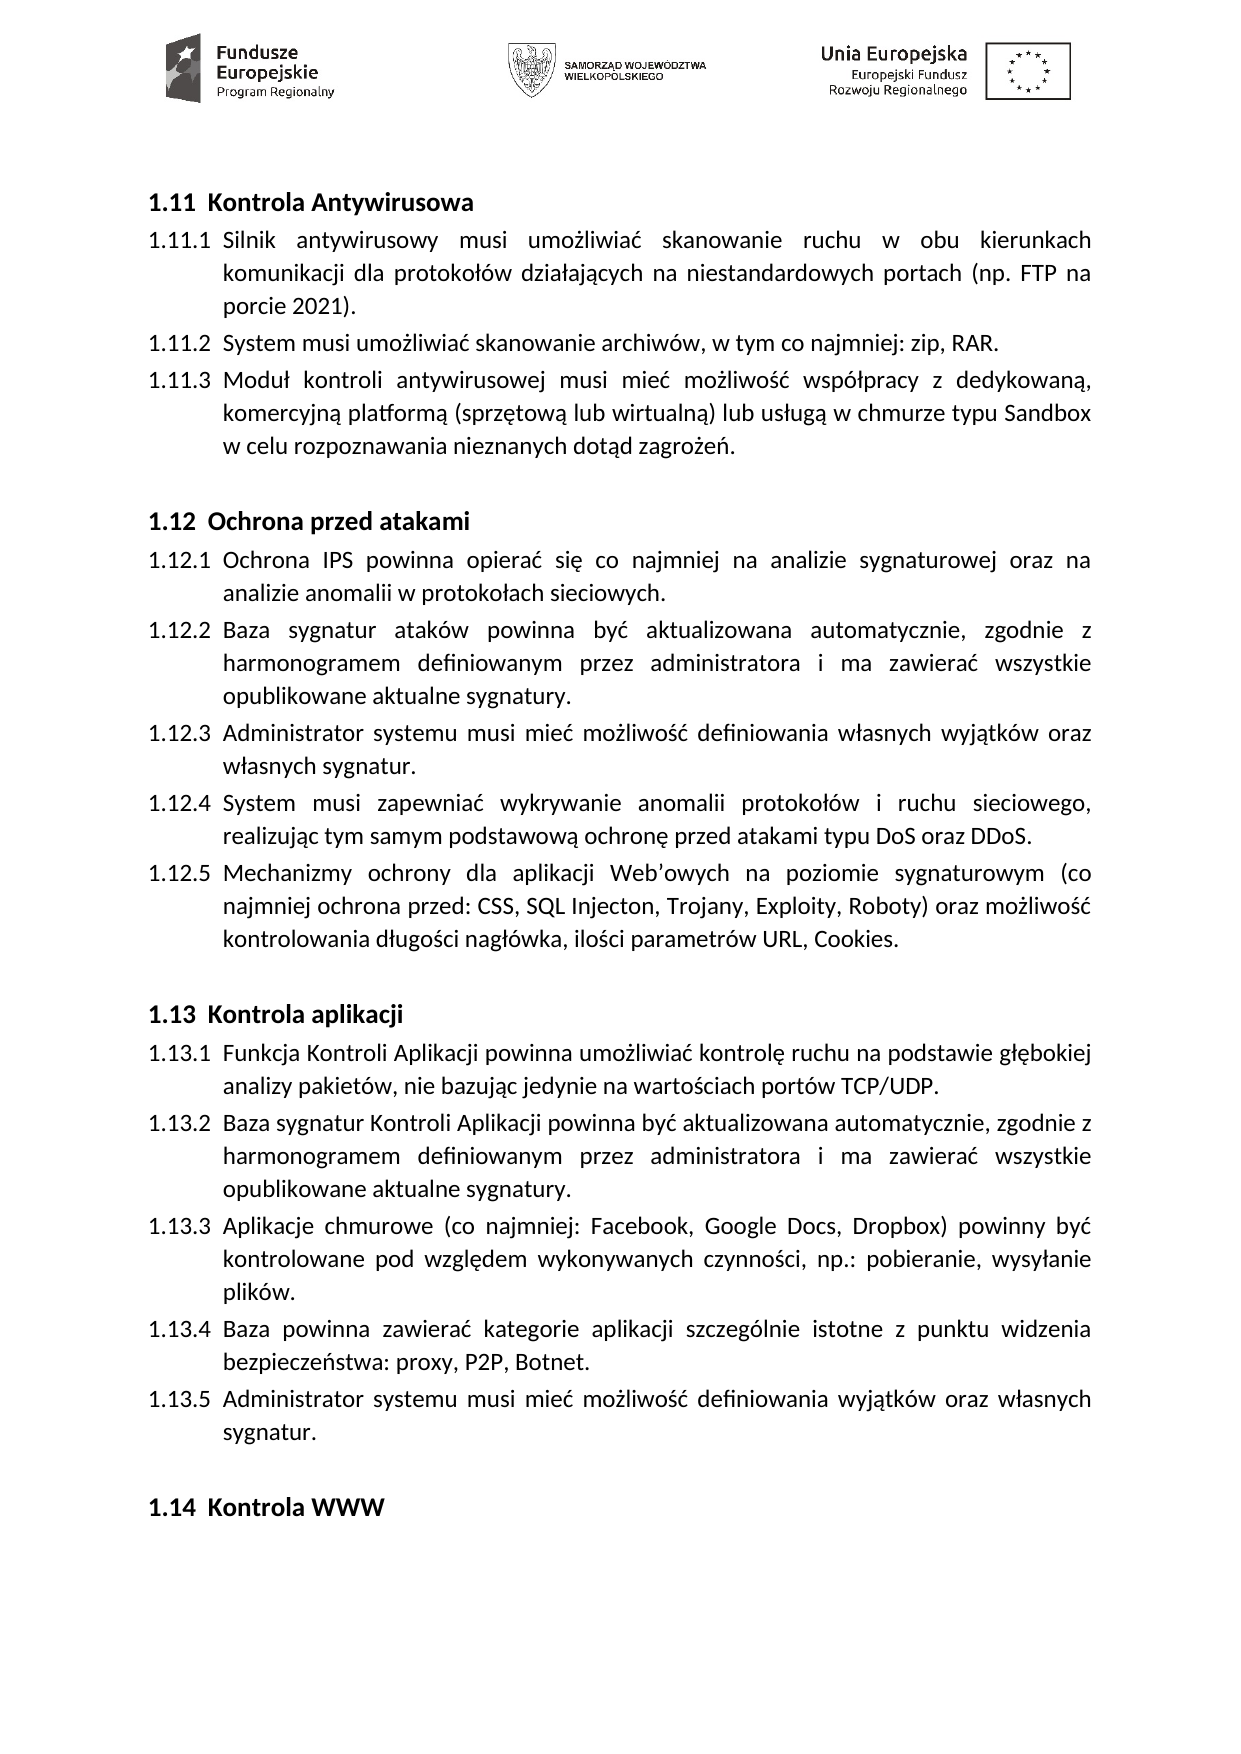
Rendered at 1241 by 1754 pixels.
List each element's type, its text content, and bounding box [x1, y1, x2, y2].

subtitle Ochrona IPS powinna opierać się co najmniej na analizie sygnaturowej oraz na analizie anomalii w protokołach sieciowych. [148, 544, 1093, 608]
subtitle Baza sygnatur Kontroli Aplikacji powinna być aktualizowana automatycznie, zgodnie z harmonogramem definiowanym przez administratora i ma zawierać wszystkie opublikowane aktualne sygnatury. [148, 1107, 1093, 1203]
subtitle Moduł kontroli antywirusowej musi mieć możliwość współpracy z dedykowaną, komercyjną platformą (sprzętową lub wirtualną) lub usługą w chmurze typu Sandbox w celu rozpoznawania nieznanych dotąd zagrożeń. [148, 364, 1093, 461]
subtitle Administrator systemu musi mieć możliwość definiowania własnych wyjątków oraz własnych sygnatur. [148, 717, 1093, 781]
subtitle Mechanizmy ochrony dla aplikacji Web’owych na poziomie sygnaturowym (co najmniej ochrona przed: CSS, SQL Injecton, Trojany, Exploity, Roboty) oraz możliwość kontrolowania długości nagłówka, ilości parametrów URL, Cookies. [148, 857, 1093, 953]
subtitle Kontrola WWW [148, 1490, 1093, 1523]
subtitle Funkcja Kontroli Aplikacji powinna umożliwiać kontrolę ruchu na podstawie głębokiej analizy pakietów, nie bazując jedynie na wartościach portów TCP/UDP. [148, 1037, 1093, 1100]
picture [147, 25, 1089, 117]
subtitle Ochrona przed atakami [148, 504, 1093, 537]
subtitle Baza powinna zawierać kategorie aplikacji szczególnie istotne z punktu widzenia bezpieczeństwa: proxy, P2P, Botnet. [148, 1313, 1093, 1376]
subtitle Administrator systemu musi mieć możliwość definiowania wyjątków oraz własnych sygnatur. [148, 1383, 1093, 1446]
subtitle Aplikacje chmurowe (co najmniej: Facebook, Google Docs, Dropbox) powinny być kontrolowane pod względem wykonywanych czynności, np.: pobieranie, wysyłanie plików. [148, 1210, 1093, 1306]
subtitle Silnik antywirusowy musi umożliwiać skanowanie ruchu w obu kierunkach komunikacji dla protokołów działających na niestandardowych portach (np. FTP na porcie 2021). [148, 224, 1093, 321]
subtitle Kontrola aplikacji [148, 997, 1093, 1030]
subtitle Kontrola Antywirusowa [148, 185, 1093, 218]
subtitle Baza sygnatur ataków powinna być aktualizowana automatycznie, zgodnie z harmonogramem definiowanym przez administratora i ma zawierać wszystkie opublikowane aktualne sygnatury. [148, 614, 1093, 711]
subtitle System musi umożliwiać skanowanie archiwów, w tym co najmniej: zip, RAR. [148, 327, 1093, 358]
subtitle System musi zapewniać wykrywanie anomalii protokołów i ruchu sieciowego, realizując tym samym podstawową ochronę przed atakami typu DoS oraz DDoS. [148, 787, 1093, 851]
